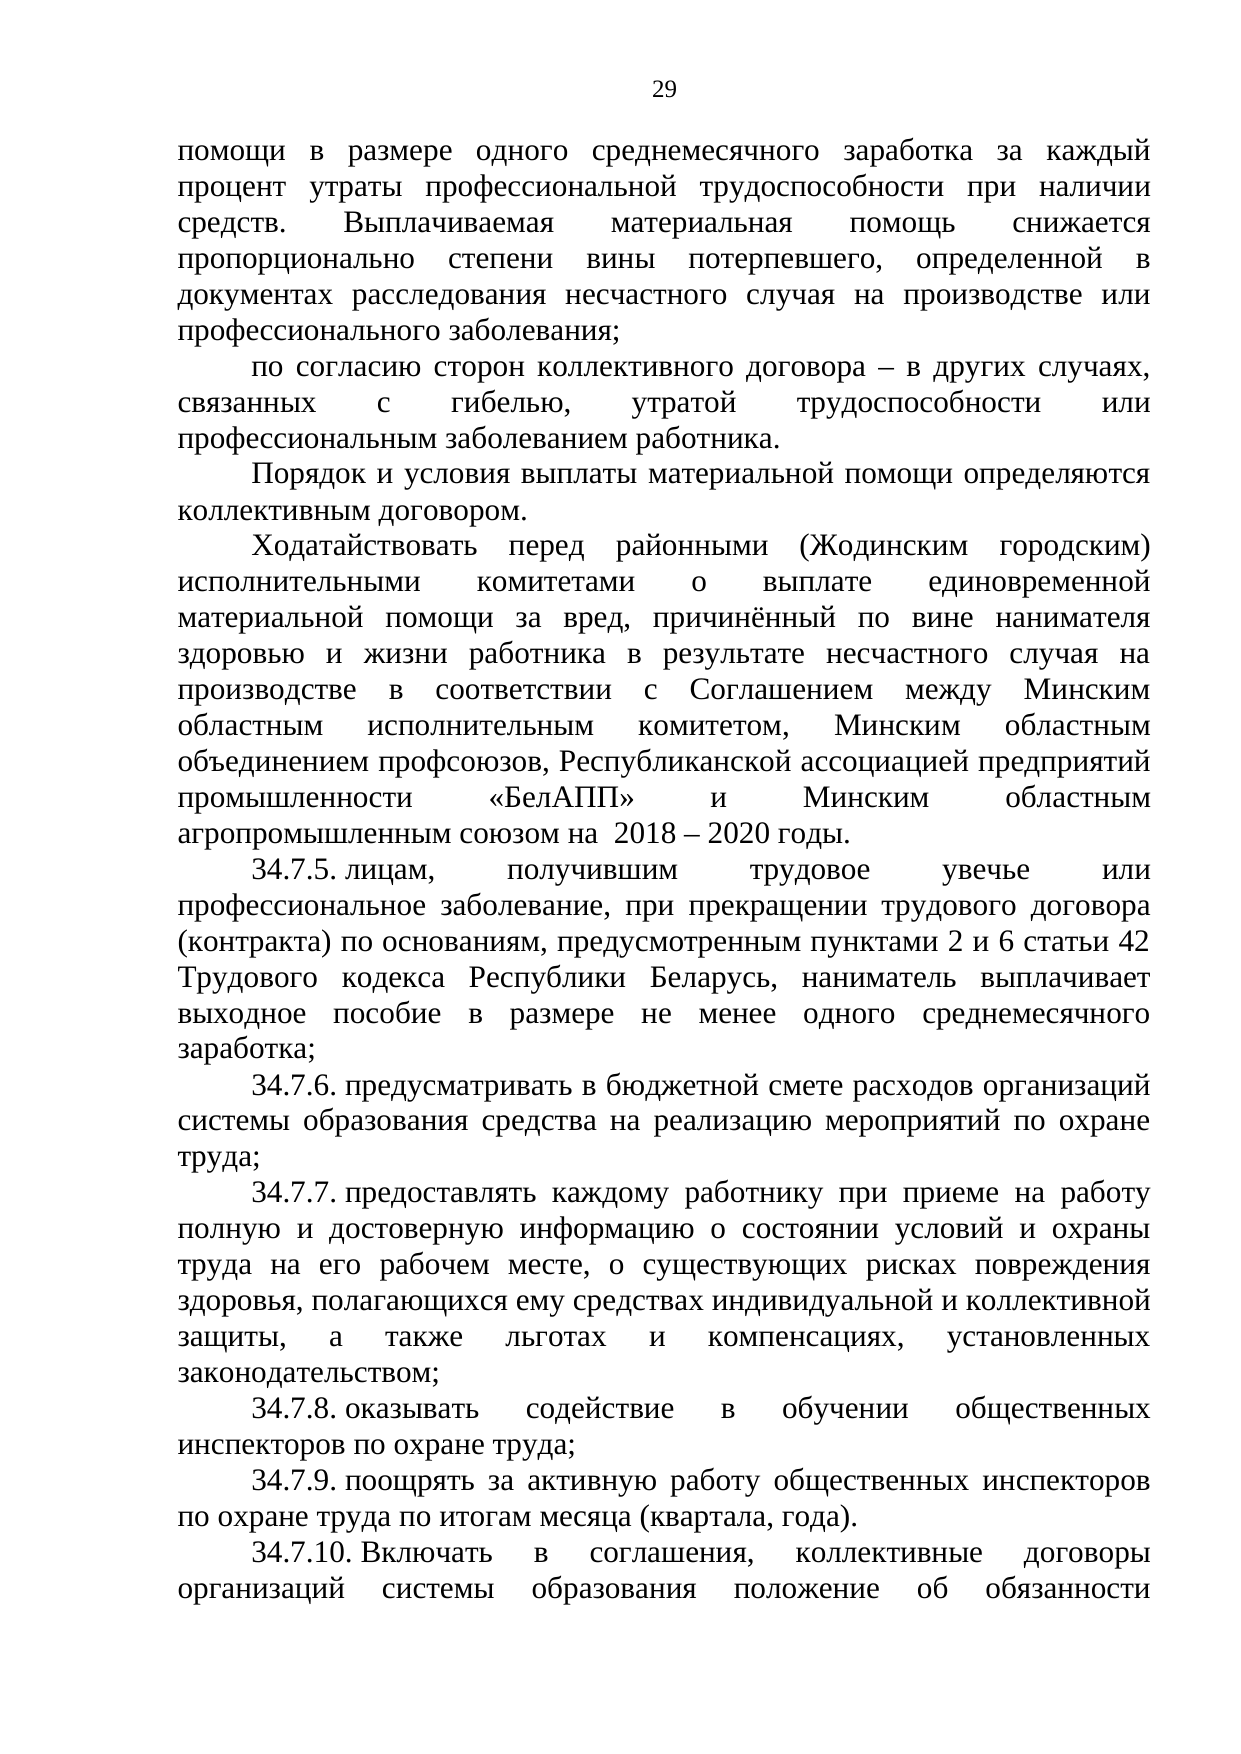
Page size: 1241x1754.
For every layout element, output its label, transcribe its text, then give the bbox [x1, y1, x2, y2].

text 34.7.9. поощрять за активную работу общественных инспекторов по охране труда по итогам месяца (квартала, года). [177, 1461, 1152, 1533]
text по согласию сторон коллективного договора – в других случаях, связанных с гибелью, утратой трудоспособности или профессиональным заболеванием работника. [177, 347, 1152, 455]
text 34.7.7. предоставлять каждому работнику при приеме на работу полную и достоверную информацию о состоянии условий и охраны труда на его рабочем месте, о существующих рисках повреждения здоровья, полагающихся ему средствах индивидуальной и коллективной защиты, а также льготах и компенсациях, установленных законодательством; [177, 1173, 1152, 1389]
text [177, 1533, 1152, 1605]
text Порядок и условия выплаты материальной помощи определяются коллективным договором. [177, 455, 1152, 527]
text Ходатайствовать перед районными (Жодинским городским) исполнительными комитетами о выплате единовременной материальной помощи за вред, причинённый по вине нанимателя здоровью и жизни работника в результате несчастного случая на производстве в соответствии с Соглашением между Минским областным исполнительным комитетом, Минским областным объединением профсоюзов, Республиканской ассоциацией предприятий промышленности «БелАПП» и Минским областным агропромышленным союзом на 2018 – 2020 годы. [177, 527, 1152, 850]
text 34.7.8. оказывать содействие в обучении общественных инспекторов по охране труда; [177, 1389, 1152, 1461]
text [177, 131, 1152, 347]
text 34.7.6. предусматривать в бюджетной смете расходов организаций системы образования средства на реализацию мероприятий по охране труда; [177, 1066, 1152, 1173]
text 34.7.5. лицам, получившим трудовое увечье или профессиональное заболевание, при прекращении трудового договора (контракта) по основаниям, предусмотренным пунктами 2 и 6 статьи 42 Трудового кодекса Республики Беларусь, наниматель выплачивает выходное пособие в размере не менее одного среднемесячного заработка; [177, 850, 1152, 1066]
